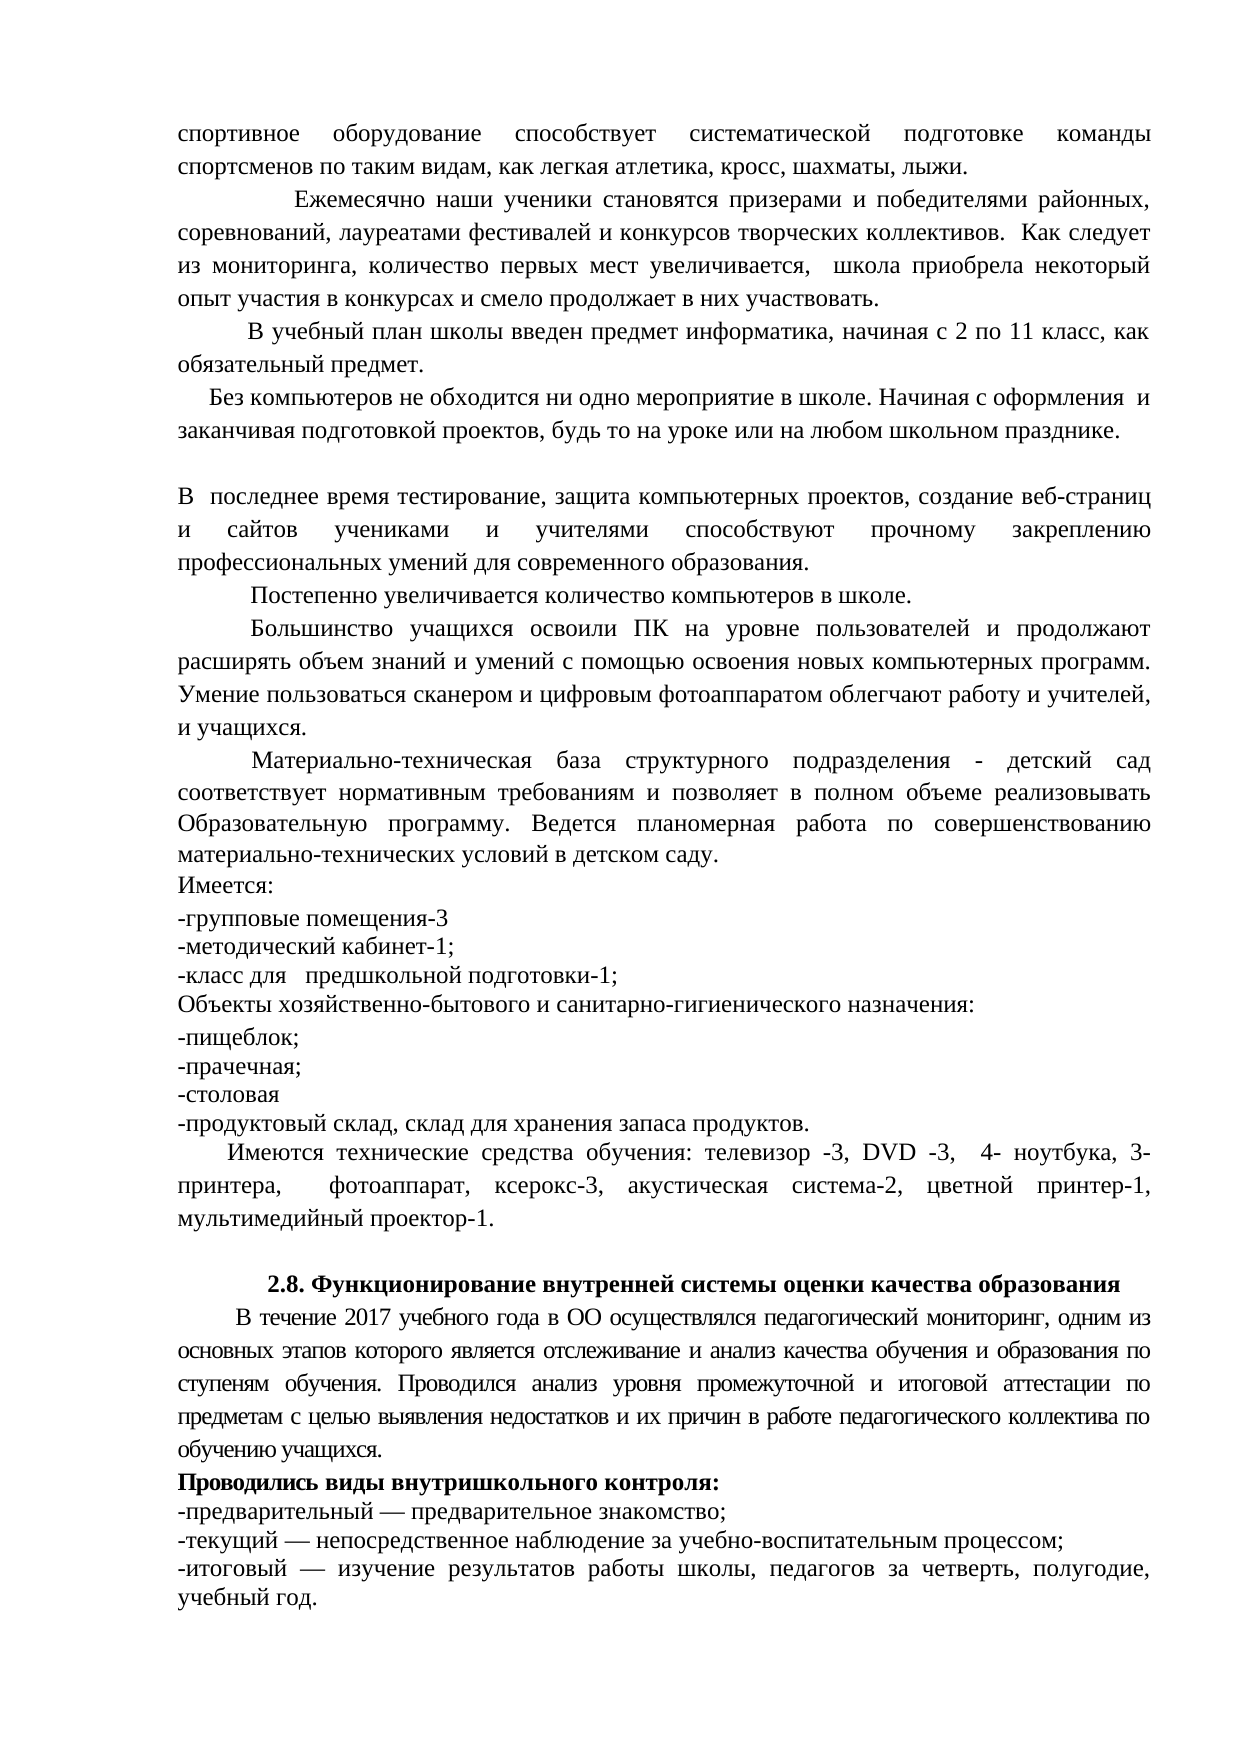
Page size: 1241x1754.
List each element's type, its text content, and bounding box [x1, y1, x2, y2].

text 2.8. Функционирование внутренней системы оценки качества образования [177, 1269, 1152, 1298]
list -методический кабинет-1; [177, 931, 1152, 960]
list -столовая [177, 1079, 1152, 1108]
text Постепенно увеличивается количество компьютеров в школе. [177, 580, 1152, 609]
list -класс для предшкольной подготовки-1; [177, 960, 1152, 989]
text Проводились виды внутришкольного контроля: [177, 1467, 1152, 1496]
text В последнее время тестирование, защита компьютерных проектов, создание веб-страниц и сайтов учениками и учителями способствуют прочному закреплению профессиональных умений для современного образования. [177, 481, 1152, 576]
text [177, 118, 1152, 180]
list -пищеблок; [177, 1022, 1152, 1051]
text -итоговый — изучение результатов работы школы, педагогов за четверть, полугодие, учебный год. [177, 1553, 1152, 1611]
text Имеется: [177, 870, 1152, 898]
text В течение 2017 учебного года в ОО осуществлялся педагогический мониторинг, одним из основных этапов которого является отслеживание и анализ качества обучения и образования по ступеням обучения. Проводился анализ уровня промежуточной и итоговой аттестации по предметам с целью выявления недостатков и их причин в работе педагогического коллектива по обучению учащихся. [177, 1302, 1152, 1463]
text Без компьютеров не обходится ни одно мероприятие в школе. Начиная с оформления и заканчивая подготовкой проектов, будь то на уроке или на любом школьном празднике. [177, 382, 1152, 444]
list -групповые помещения-3 [177, 903, 1152, 931]
list -прачечная; [177, 1051, 1152, 1079]
text Объекты хозяйственно-бытового и санитарно-гигиенического назначения: [177, 989, 1152, 1018]
text -текущий — непосредственное наблюдение за учебно-воспитательным процессом; [177, 1525, 1152, 1553]
text Ежемесячно наши ученики становятся призерами и победителями районных, соревнований, лауреатами фестивалей и конкурсов творческих коллективов. Как следует из мониторинга, количество первых мест увеличивается, школа приобрела некоторый опыт участия в конкурсах и смело продолжает в них участвовать. [177, 184, 1152, 312]
text Большинство учащихся освоили ПК на уровне пользователей и продолжают расширять объем знаний и умений с помощью освоения новых компьютерных программ. Умение пользоваться сканером и цифровым фотоаппаратом облегчают работу и учителей, и учащихся. [177, 613, 1152, 741]
text Материально-техническая база структурного подразделения - детский сад соответствует нормативным требованиям и позволяет в полном объеме реализовывать Образовательную программу. Ведется планомерная работа по совершенствованию материально-технических условий в детском саду. [177, 746, 1152, 867]
list -продуктовый склад, склад для хранения запаса продуктов. [177, 1108, 1152, 1137]
text Имеются технические средства обучения: телевизор -3, DVD -3, 4- ноутбука, 3- принтера, фотоаппарат, ксерокс-3, акустическая система-2, цветной принтер-1, мультимедийный проектор-1. [177, 1137, 1152, 1232]
text -предварительный — предварительное знакомство; [177, 1496, 1152, 1525]
text В учебный план школы введен предмет информатика, начиная с 2 по 11 класс, как обязательный предмет. [177, 316, 1152, 378]
